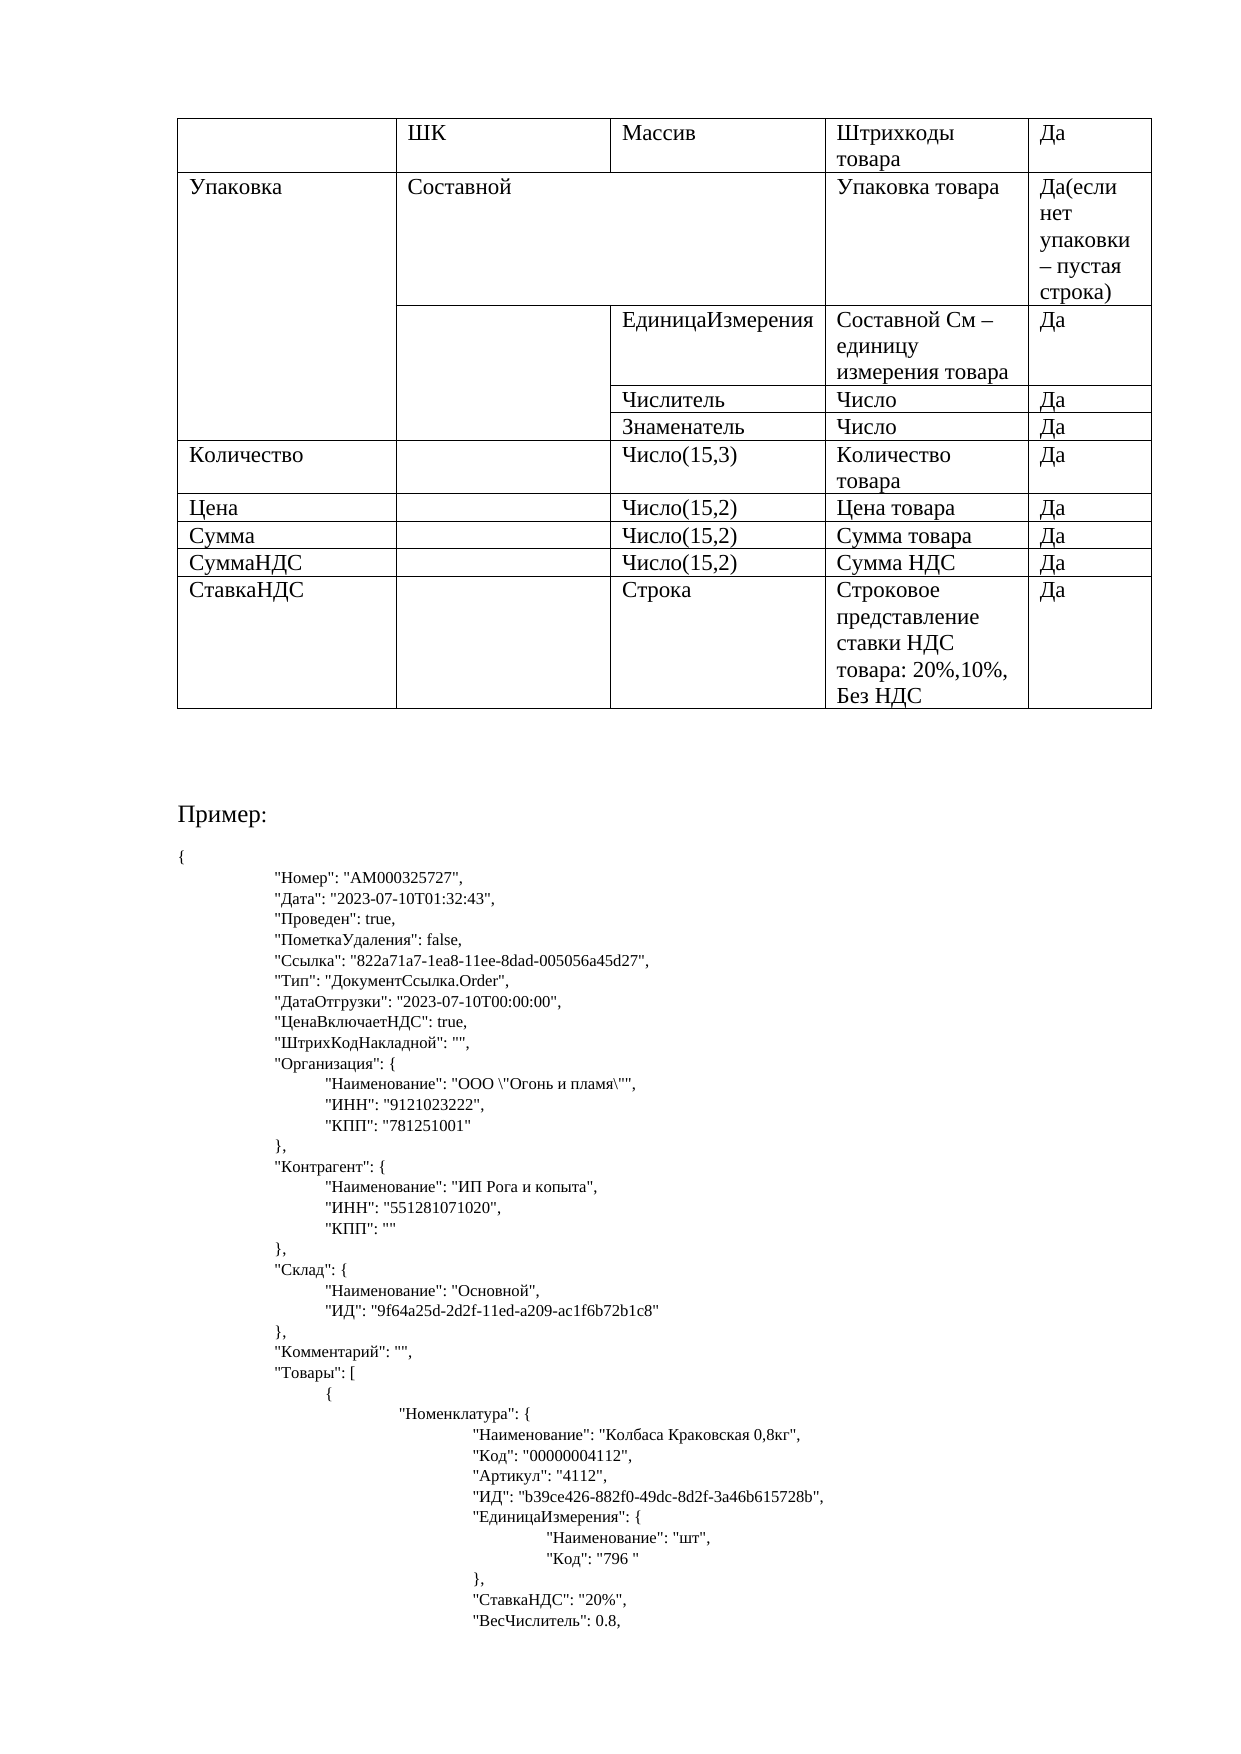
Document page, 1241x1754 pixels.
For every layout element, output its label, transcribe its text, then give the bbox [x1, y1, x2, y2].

text "Код": "00000004112", [177, 1445, 1152, 1464]
table_cell Число(15,3) [611, 441, 825, 493]
table_cell СуммаНДС [178, 549, 396, 576]
table_cell Упаковка товара [826, 173, 1028, 305]
table_cell [397, 549, 610, 576]
table_cell Количество товара [826, 441, 1028, 493]
table_cell Сумма товара [826, 522, 1028, 548]
text "Дата": "2023-07-10T01:32:43", [177, 888, 1152, 908]
text "ДатаОтгрузки": "2023-07-10T00:00:00", [177, 992, 1152, 1011]
table_cell Составной См – единицу измерения товара [826, 306, 1028, 385]
text "Проведен": true, [177, 909, 1152, 928]
table_cell Массив [611, 119, 825, 172]
table_cell Сумма НДС [826, 549, 1028, 576]
text }, [177, 1322, 1152, 1341]
table_cell Сумма [178, 522, 396, 548]
table_cell Да [1029, 549, 1151, 576]
table_cell СтавкаНДС [178, 577, 396, 708]
table_cell Да [1029, 306, 1151, 385]
text "Наименование": "ИП Рога и копыта", [177, 1177, 1152, 1196]
table_cell Числитель [611, 386, 825, 412]
table_cell Знаменатель [611, 413, 825, 439]
table_cell Количество [178, 441, 396, 493]
text { [177, 847, 1152, 866]
text "Контрагент": { [177, 1157, 1152, 1176]
table_cell Да [1029, 386, 1151, 412]
text "Номер": "АМ000325727", [177, 868, 1152, 887]
text "Код": "796 " [177, 1548, 1152, 1568]
text "СтавкаНДС": "20%", [177, 1590, 1152, 1609]
table_cell [397, 577, 610, 708]
table_cell Число(15,2) [611, 549, 825, 576]
text "Организация": { [177, 1053, 1152, 1073]
text "ЦенаВключаетНДС": true, [177, 1012, 1152, 1031]
text "ИНН": "9121023222", [177, 1095, 1152, 1114]
text }, [177, 1239, 1152, 1258]
text "Артикул": "4112", [177, 1466, 1152, 1485]
table_cell Да(если нет упаковки – пустая строка) [1029, 173, 1151, 305]
text "Ссылка": "822a71a7-1ea8-11ee-8dad-005056a45d27", [177, 950, 1152, 969]
text "ВесЧислитель": 0.8, [177, 1610, 1152, 1629]
table_cell Число [826, 386, 1028, 412]
text "Наименование": "ООО \"Огонь и пламя\"", [177, 1074, 1152, 1093]
text "Наименование": "Колбаса Краковская 0,8кг", [177, 1425, 1152, 1444]
table_cell Штрихкоды товара [826, 119, 1028, 172]
text "Номенклатура": { [177, 1404, 1152, 1423]
table_cell Да [1029, 522, 1151, 548]
table_cell Да [1029, 119, 1151, 172]
text "ИНН": "551281071020", [177, 1198, 1152, 1217]
text "Тип": "ДокументСсылка.Order", [177, 971, 1152, 990]
text "ШтрихКодНакладной": "", [177, 1033, 1152, 1052]
text }, [177, 1136, 1152, 1155]
text "ЕдиницаИзмерения": { [177, 1507, 1152, 1526]
table_cell Строка [611, 577, 825, 708]
text }, [177, 1569, 1152, 1588]
text "Комментарий": "", [177, 1342, 1152, 1361]
table_cell ЕдиницаИзмерения [611, 306, 825, 385]
table_cell Да [1029, 413, 1151, 439]
table_cell [397, 522, 610, 548]
table_cell ШК [397, 119, 610, 172]
text "ПометкаУдаления": false, [177, 930, 1152, 949]
text Пример: [177, 799, 1152, 828]
text "Наименование": "шт", [177, 1528, 1152, 1547]
table_cell Строковое представление ставки НДС товара: 20%,10%, Без НДС [826, 577, 1028, 708]
text { [177, 1383, 1152, 1403]
text "КПП": "781251001" [177, 1115, 1152, 1134]
table_cell Составной [397, 173, 825, 305]
table_cell Число [826, 413, 1028, 439]
table_cell [397, 306, 610, 439]
table_cell [397, 441, 610, 493]
table_cell Да [1029, 494, 1151, 521]
table_cell Число(15,2) [611, 522, 825, 548]
table_cell [397, 494, 610, 521]
table_cell Цена товара [826, 494, 1028, 521]
table_cell Упаковка [178, 173, 396, 439]
table_cell Да [1029, 441, 1151, 493]
table_cell Число(15,2) [611, 494, 825, 521]
table_cell Цена [178, 494, 396, 521]
text "КПП": "" [177, 1218, 1152, 1238]
text "ИД": "b39ce426-882f0-49dc-8d2f-3a46b615728b", [177, 1487, 1152, 1506]
text "ИД": "9f64a25d-2d2f-11ed-a209-ac1f6b72b1c8" [177, 1301, 1152, 1320]
table_cell Да [1029, 577, 1151, 708]
text "Склад": { [177, 1260, 1152, 1279]
text "Наименование": "Основной", [177, 1280, 1152, 1299]
text "Товары": [ [177, 1363, 1152, 1382]
